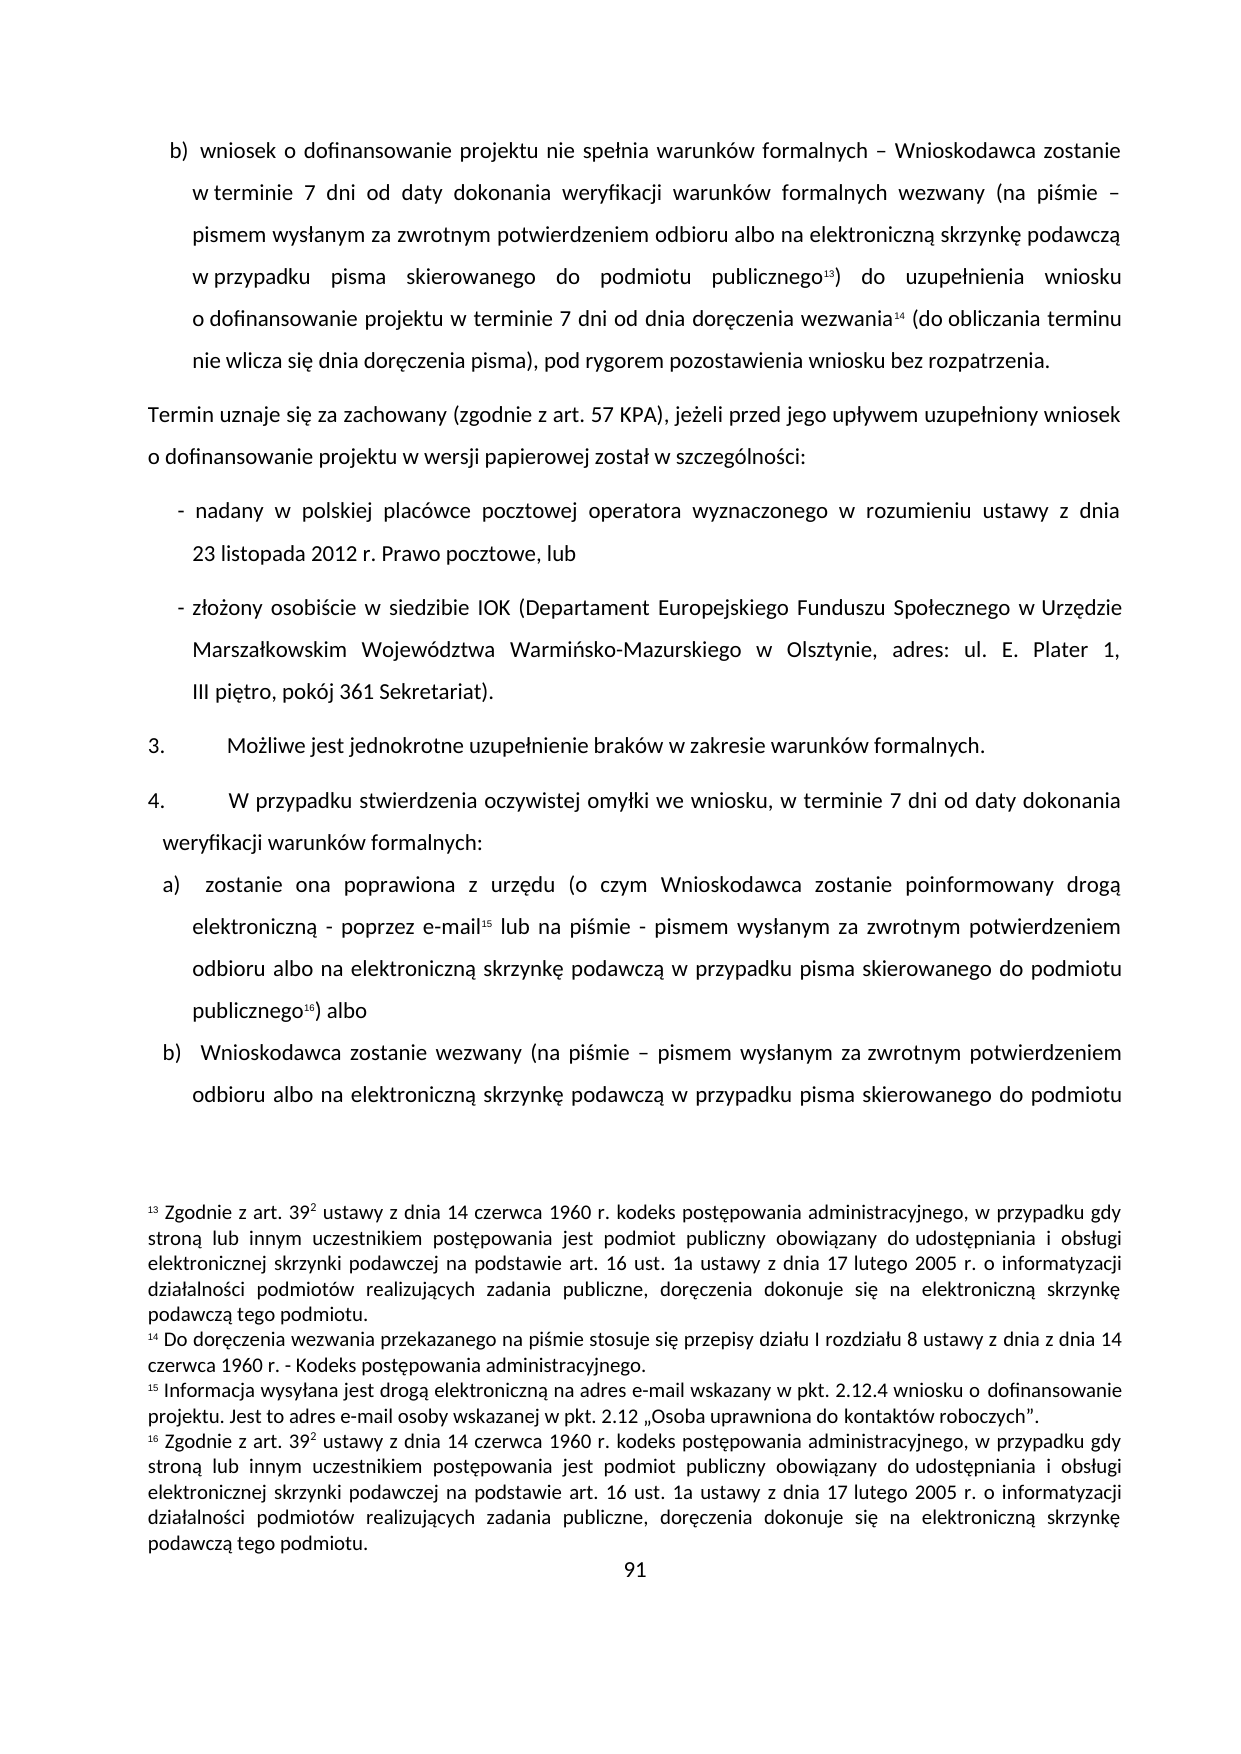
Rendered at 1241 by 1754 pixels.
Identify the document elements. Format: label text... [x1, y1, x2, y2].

list W przypadku stwierdzenia oczywistej omyłki we wniosku, w terminie 7 dni od daty dokonania weryfikacji warunków formalnych: [148, 786, 1122, 856]
text Termin uznaje się za zachowany (zgodnie z art. 57 KPA), jeżeli przed jego upływem uzupełniony wniosek o dofinansowanie projektu w wersji papierowej został w szczególności: [148, 400, 1122, 470]
list Wnioskodawca zostanie wezwany (na piśmie – pismem wysłanym za zwrotnym potwierdzeniem odbioru albo na elektroniczną skrzynkę podawczą w przypadku pisma skierowanego do podmiotu publicznego) do poprawienia oczywistej omyłki w terminie 7 dni od dnia doręczenia wezwania (do obliczania terminu nie wlicza się dnia doręczenia pisma), pod rygorem pozostawienia wniosku bez rozpatrzenia. [162, 1038, 1122, 1108]
text - nadany w polskiej placówce pocztowej operatora wyznaczonego w rozumieniu ustawy z dnia 23 listopada 2012 r. Prawo pocztowe, lub [177, 497, 1122, 567]
text - złożony osobiście w siedzibie IOK (Departament Europejskiego Funduszu Społecznego w Urzędzie Marszałkowskim Województwa Warmińsko-Mazurskiego w Olsztynie, adres: ul. E. Plater 1, III piętro, pokój 361 Sekretariat). [177, 593, 1122, 705]
list Możliwe jest jednokrotne uzupełnienie braków w zakresie warunków formalnych. [148, 732, 1122, 759]
list wniosek o dofinansowanie projektu nie spełnia warunków formalnych – Wnioskodawca zostanie w terminie 7 dni od daty dokonania weryfikacji warunków formalnych wezwany (na piśmie – pismem wysłanym za zwrotnym potwierdzeniem odbioru albo na elektroniczną skrzynkę podawczą w przypadku pisma skierowanego do podmiotu publicznego) do uzupełnienia wniosku o dofinansowanie projektu w terminie 7 dni od dnia doręczenia wezwania (do obliczania terminu nie wlicza się dnia doręczenia pisma), pod rygorem pozostawienia wniosku bez rozpatrzenia. [169, 136, 1122, 374]
list zostanie ona poprawiona z urzędu (o czym Wnioskodawca zostanie poinformowany drogą elektroniczną - poprzez e-mail lub na piśmie - pismem wysłanym za zwrotnym potwierdzeniem odbioru albo na elektroniczną skrzynkę podawczą w przypadku pisma skierowanego do podmiotu publicznego) albo [162, 870, 1122, 1024]
